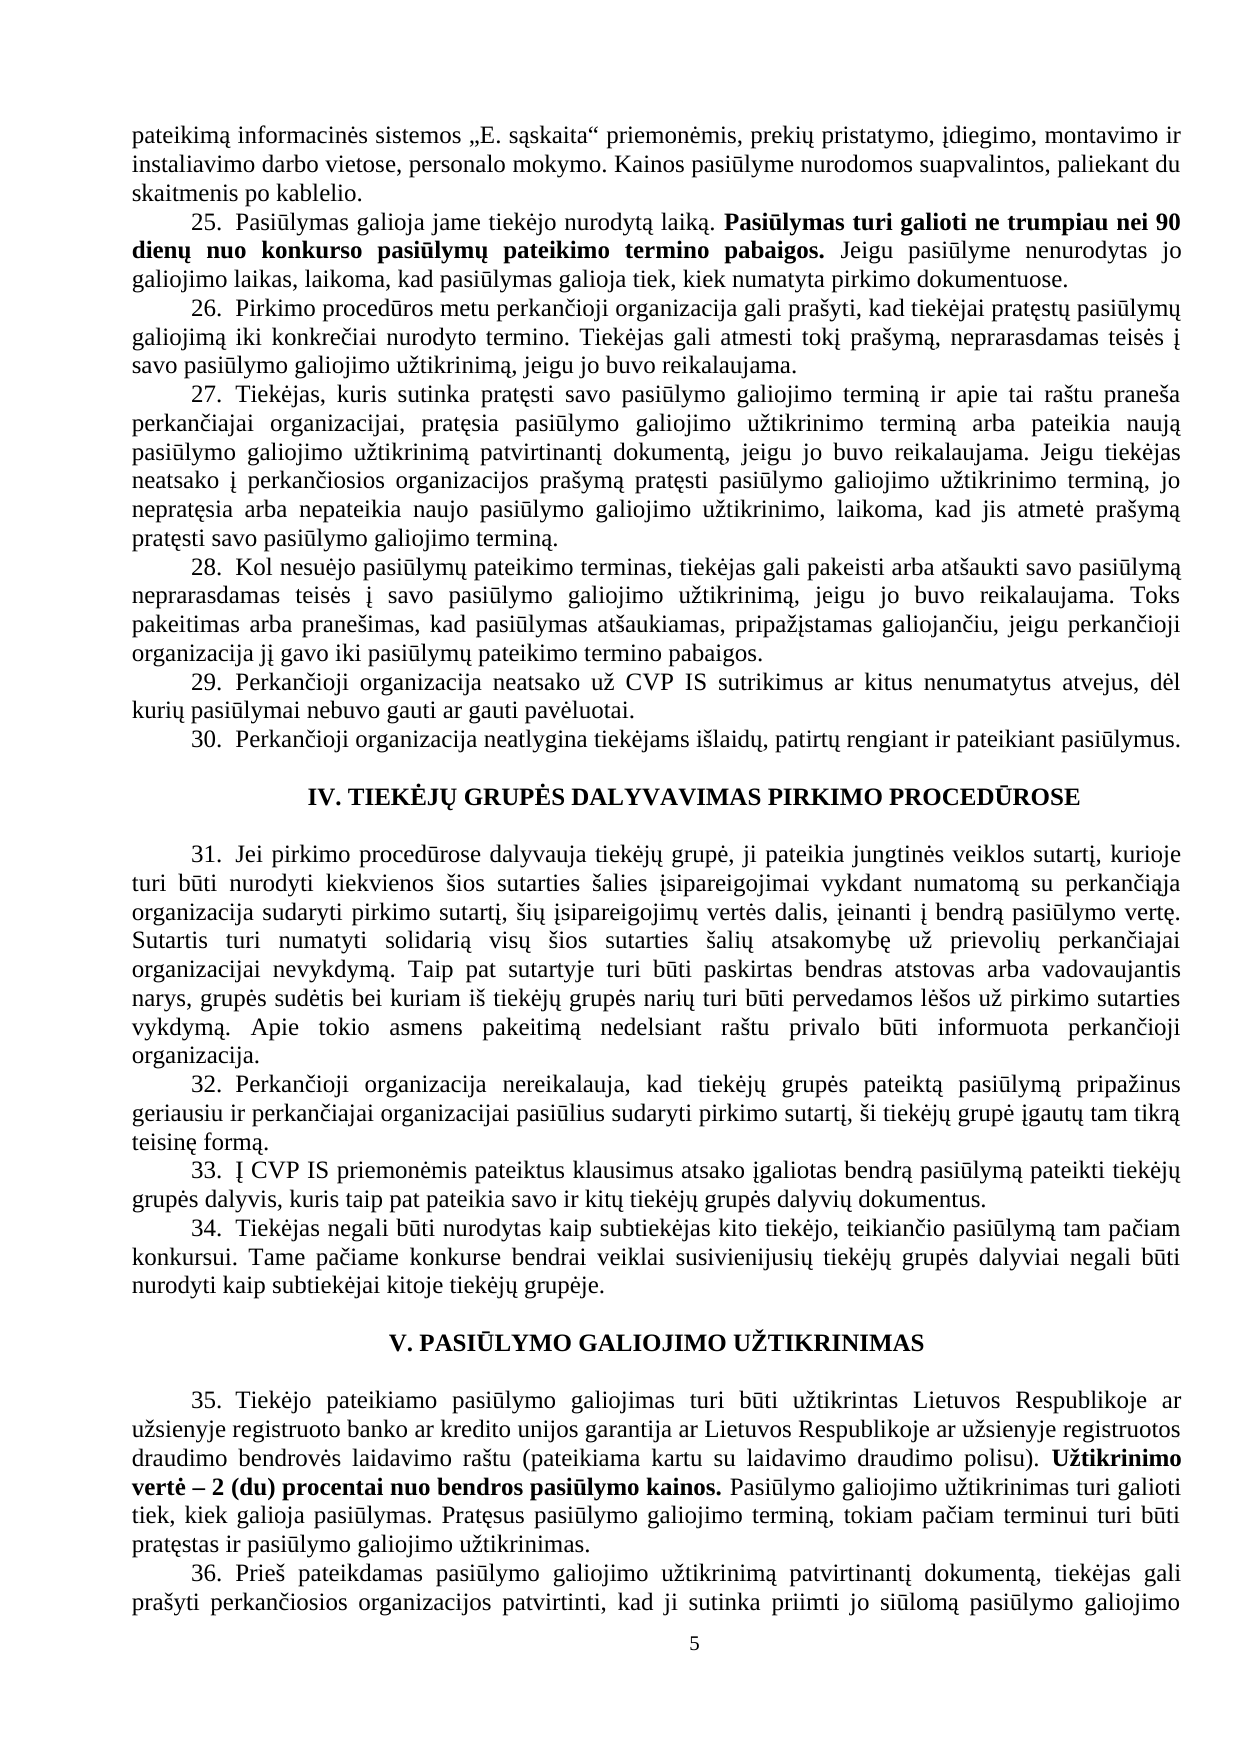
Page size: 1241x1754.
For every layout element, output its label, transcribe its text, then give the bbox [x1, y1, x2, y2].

list Tiekėjas negali būti nurodytas kaip subtiekėjas kito tiekėjo, teikiančio pasiūlymą tam pačiam konkursui. Tame pačiame konkurse bendrai veiklai susivienijusių tiekėjų grupės dalyviai negali būti nurodyti kaip subtiekėjai kitoje tiekėjų grupėje. [132, 1213, 1182, 1299]
text IV. TIEKĖJŲ GRUPĖS DALYVAVIMAS PIRKIMO PROCEDŪROSE [132, 782, 1182, 811]
text V. PASIŪLYMO GALIOJIMO UŽTIKRINIMAS [132, 1328, 1182, 1357]
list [132, 121, 1182, 207]
list Tiekėjas, kuris sutinka pratęsti savo pasiūlymo galiojimo terminą ir apie tai raštu praneša perkančiajai organizacijai, pratęsia pasiūlymo galiojimo užtikrinimo terminą arba pateikia naują pasiūlymo galiojimo užtikrinimą patvirtinantį dokumentą, jeigu jo buvo reikalaujama. Jeigu tiekėjas neatsako į perkančiosios organizacijos prašymą pratęsti pasiūlymo galiojimo užtikrinimo terminą, jo nepratęsia arba nepateikia naujo pasiūlymo galiojimo užtikrinimo, laikoma, kad jis atmetė prašymą pratęsti savo pasiūlymo galiojimo terminą. [132, 379, 1182, 552]
list Perkančioji organizacija neatlygina tiekėjams išlaidų, patirtų rengiant ir pateikiant pasiūlymus. [132, 724, 1182, 753]
list Į CVP IS priemonėmis pateiktus klausimus atsako įgaliotas bendrą pasiūlymą pateikti tiekėjų grupės dalyvis, kuris taip pat pateikia savo ir kitų tiekėjų grupės dalyvių dokumentus. [132, 1156, 1182, 1213]
list Perkančioji organizacija neatsako už CVP IS sutrikimus ar kitus nenumatytus atvejus, dėl kurių pasiūlymai nebuvo gauti ar gauti pavėluotai. [132, 667, 1182, 724]
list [132, 1558, 1182, 1616]
list Jei pirkimo procedūrose dalyvauja tiekėjų grupė, ji pateikia jungtinės veiklos sutartį, kurioje turi būti nurodyti kiekvienos šios sutarties šalies įsipareigojimai vykdant numatomą su perkančiąja organizacija sudaryti pirkimo sutartį, šių įsipareigojimų vertės dalis, įeinanti į bendrą pasiūlymo vertę. Sutartis turi numatyti solidarią visų šios sutarties šalių atsakomybę už prievolių perkančiajai organizacijai nevykdymą. Taip pat sutartyje turi būti paskirtas bendras atstovas arba vadovaujantis narys, grupės sudėtis bei kuriam iš tiekėjų grupės narių turi būti pervedamos lėšos už pirkimo sutarties vykdymą. Apie tokio asmens pakeitimą nedelsiant raštu privalo būti informuota perkančioji organizacija. [132, 839, 1182, 1069]
list Kol nesuėjo pasiūlymų pateikimo terminas, tiekėjas gali pakeisti arba atšaukti savo pasiūlymą neprarasdamas teisės į savo pasiūlymo galiojimo užtikrinimą, jeigu jo buvo reikalaujama. Toks pakeitimas arba pranešimas, kad pasiūlymas atšaukiamas, pripažįstamas galiojančiu, jeigu perkančioji organizacija jį gavo iki pasiūlymų pateikimo termino pabaigos. [132, 552, 1182, 667]
list Pirkimo procedūros metu perkančioji organizacija gali prašyti, kad tiekėjai pratęstų pasiūlymų galiojimą iki konkrečiai nurodyto termino. Tiekėjas gali atmesti tokį prašymą, neprarasdamas teisės į savo pasiūlymo galiojimo užtikrinimą, jeigu jo buvo reikalaujama. [132, 293, 1182, 379]
list Pasiūlymas galioja jame tiekėjo nurodytą laiką. Pasiūlymas turi galioti ne trumpiau nei 90 dienų nuo konkurso pasiūlymų pateikimo termino pabaigos. Jeigu pasiūlyme nenurodytas jo galiojimo laikas, laikoma, kad pasiūlymas galioja tiek, kiek numatyta pirkimo dokumentuose. [132, 207, 1182, 293]
list Perkančioji organizacija nereikalauja, kad tiekėjų grupės pateiktą pasiūlymą pripažinus geriausiu ir perkančiajai organizacijai pasiūlius sudaryti pirkimo sutartį, ši tiekėjų grupė įgautų tam tikrą teisinę formą. [132, 1069, 1182, 1156]
list Tiekėjo pateikiamo pasiūlymo galiojimas turi būti užtikrintas Lietuvos Respublikoje ar užsienyje registruoto banko ar kredito unijos garantija ar Lietuvos Respublikoje ar užsienyje registruotos draudimo bendrovės laidavimo raštu (pateikiama kartu su laidavimo draudimo polisu). Užtikrinimo vertė – 2 (du) procentai nuo bendros pasiūlymo kainos. Pasiūlymo galiojimo užtikrinimas turi galioti tiek, kiek galioja pasiūlymas. Pratęsus pasiūlymo galiojimo terminą, tokiam pačiam terminui turi būti pratęstas ir pasiūlymo galiojimo užtikrinimas. [132, 1386, 1182, 1558]
